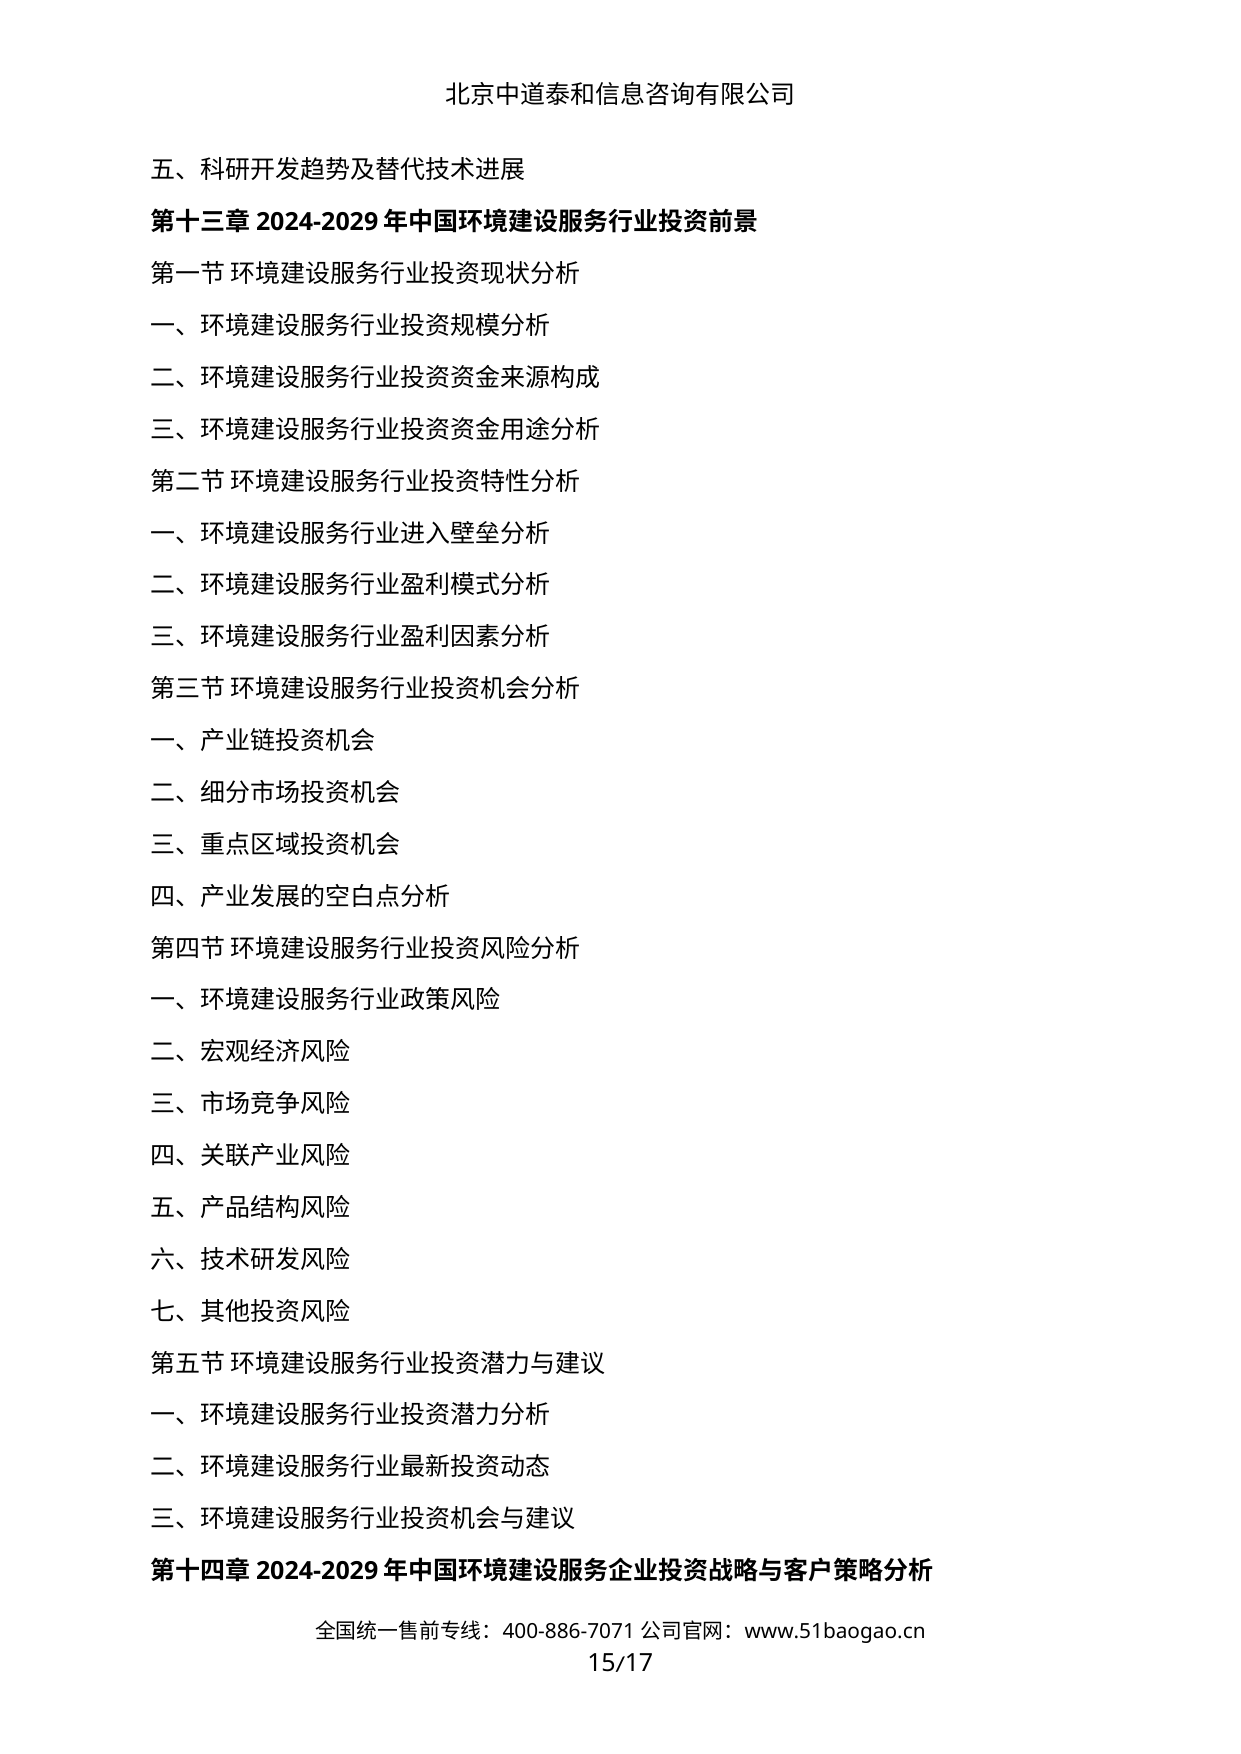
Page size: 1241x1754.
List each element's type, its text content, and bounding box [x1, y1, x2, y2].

text 一、环境建设服务行业投资潜力分析 [150, 1395, 1090, 1431]
text 五、科研开发趋势及替代技术进展 [150, 150, 1090, 186]
text 三、市场竞争风险 [150, 1084, 1090, 1120]
text 一、环境建设服务行业投资规模分析 [150, 306, 1090, 342]
text 第十四章 2024-2029年中国环境建设服务企业投资战略与客户策略分析 [150, 1551, 1090, 1587]
text 三、重点区域投资机会 [150, 824, 1090, 861]
text 一、环境建设服务行业进入壁垒分析 [150, 513, 1090, 549]
text 七、其他投资风险 [150, 1291, 1090, 1327]
text 第五节 环境建设服务行业投资潜力与建议 [150, 1343, 1090, 1379]
text 第十三章 2024-2029年中国环境建设服务行业投资前景 [150, 202, 1090, 238]
text 三、环境建设服务行业投资机会与建议 [150, 1499, 1090, 1535]
text 一、环境建设服务行业政策风险 [150, 980, 1090, 1016]
text 四、关联产业风险 [150, 1136, 1090, 1172]
text 三、环境建设服务行业盈利因素分析 [150, 617, 1090, 653]
text 第一节 环境建设服务行业投资现状分析 [150, 254, 1090, 290]
text 二、环境建设服务行业盈利模式分析 [150, 565, 1090, 601]
text 第二节 环境建设服务行业投资特性分析 [150, 461, 1090, 497]
text 二、宏观经济风险 [150, 1032, 1090, 1068]
text 二、细分市场投资机会 [150, 772, 1090, 809]
text 一、产业链投资机会 [150, 721, 1090, 757]
text 二、环境建设服务行业投资资金来源构成 [150, 357, 1090, 394]
text 三、环境建设服务行业投资资金用途分析 [150, 409, 1090, 446]
text 五、产品结构风险 [150, 1187, 1090, 1224]
text 第四节 环境建设服务行业投资风险分析 [150, 928, 1090, 964]
text 二、环境建设服务行业最新投资动态 [150, 1447, 1090, 1483]
text 第三节 环境建设服务行业投资机会分析 [150, 669, 1090, 705]
text 四、产业发展的空白点分析 [150, 876, 1090, 912]
text 六、技术研发风险 [150, 1239, 1090, 1276]
